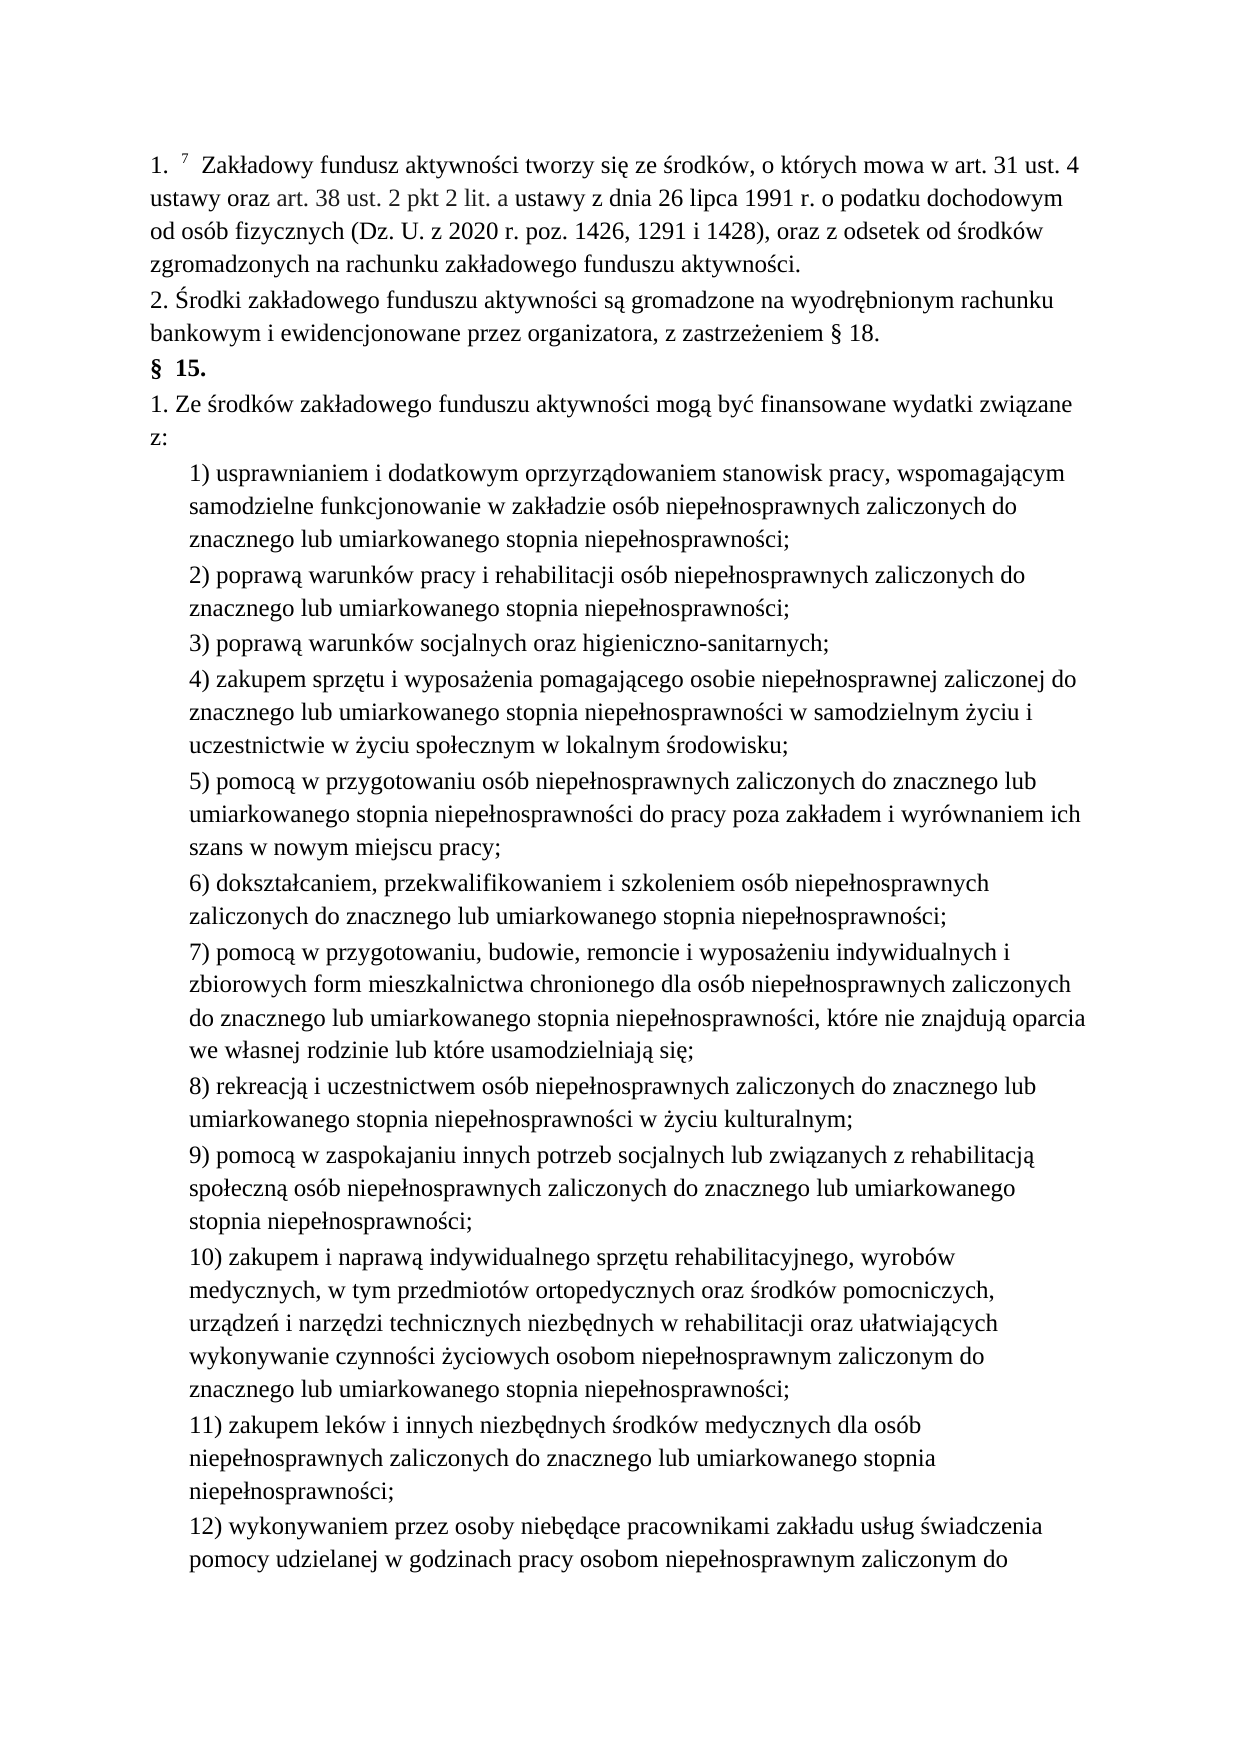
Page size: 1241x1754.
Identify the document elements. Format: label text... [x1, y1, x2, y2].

text 7) pomocą w przygotowaniu, budowie, remoncie i wyposażeniu indywidualnych i zbiorowych form mieszkalnictwa chronionego dla osób niepełnosprawnych zaliczonych do znacznego lub umiarkowanego stopnia niepełnosprawności, które nie znajdują oparcia we własnej rodzinie lub które usamodzielniają się; [189, 937, 1090, 1064]
text 3) poprawą warunków socjalnych oraz higieniczno-sanitarnych; [189, 628, 1090, 657]
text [189, 1511, 1090, 1573]
text 5) pomocą w przygotowaniu osób niepełnosprawnych zaliczonych do znacznego lub umiarkowanego stopnia niepełnosprawności do pracy poza zakładem i wyrównaniem ich szans w nowym miejscu pracy; [189, 766, 1090, 861]
text 8) rekreacją i uczestnictwem osób niepełnosprawnych zaliczonych do znacznego lub umiarkowanego stopnia niepełnosprawności w życiu kulturalnym; [189, 1071, 1090, 1133]
text § 15. [150, 353, 1090, 382]
text 9) pomocą w zaspokajaniu innych potrzeb socjalnych lub związanych z rehabilitacją społeczną osób niepełnosprawnych zaliczonych do znacznego lub umiarkowanego stopnia niepełnosprawności; [189, 1140, 1090, 1235]
text 10) zakupem i naprawą indywidualnego sprzętu rehabilitacyjnego, wyrobów medycznych, w tym przedmiotów ortopedycznych oraz środków pomocniczych, urządzeń i narzędzi technicznych niezbędnych w rehabilitacji oraz ułatwiających wykonywanie czynności życiowych osobom niepełnosprawnym zaliczonym do znacznego lub umiarkowanego stopnia niepełnosprawności; [189, 1242, 1090, 1403]
text 4) zakupem sprzętu i wyposażenia pomagającego osobie niepełnosprawnej zaliczonej do znacznego lub umiarkowanego stopnia niepełnosprawności w samodzielnym życiu i uczestnictwie w życiu społecznym w lokalnym środowisku; [189, 664, 1090, 759]
text 2. Środki zakładowego funduszu aktywności są gromadzone na wyodrębnionym rachunku bankowym i ewidencjonowane przez organizatora, z zastrzeżeniem § 18. [150, 285, 1090, 347]
text 1. Ze środków zakładowego funduszu aktywności mogą być finansowane wydatki związane z: [150, 389, 1090, 451]
text 6) dokształcaniem, przekwalifikowaniem i szkoleniem osób niepełnosprawnych zaliczonych do znacznego lub umiarkowanego stopnia niepełnosprawności; [189, 868, 1090, 929]
text 1) usprawnianiem i dodatkowym oprzyrządowaniem stanowisk pracy, wspomagającym samodzielne funkcjonowanie w zakładzie osób niepełnosprawnych zaliczonych do znacznego lub umiarkowanego stopnia niepełnosprawności; [189, 458, 1090, 553]
text 1. 7 Zakładowy fundusz aktywności tworzy się ze środków, o których mowa w art. 31 ust. 4 ustawy oraz art. 38 ust. 2 pkt 2 lit. a ustawy z dnia 26 lipca 1991 r. o podatku dochodowym od osób fizycznych (Dz. U. z 2020 r. poz. 1426, 1291 i 1428), oraz z odsetek od środków zgromadzonych na rachunku zakładowego funduszu aktywności. [150, 150, 1090, 278]
text 2) poprawą warunków pracy i rehabilitacji osób niepełnosprawnych zaliczonych do znacznego lub umiarkowanego stopnia niepełnosprawności; [189, 560, 1090, 622]
text 11) zakupem leków i innych niezbędnych środków medycznych dla osób niepełnosprawnych zaliczonych do znacznego lub umiarkowanego stopnia niepełnosprawności; [189, 1410, 1090, 1504]
